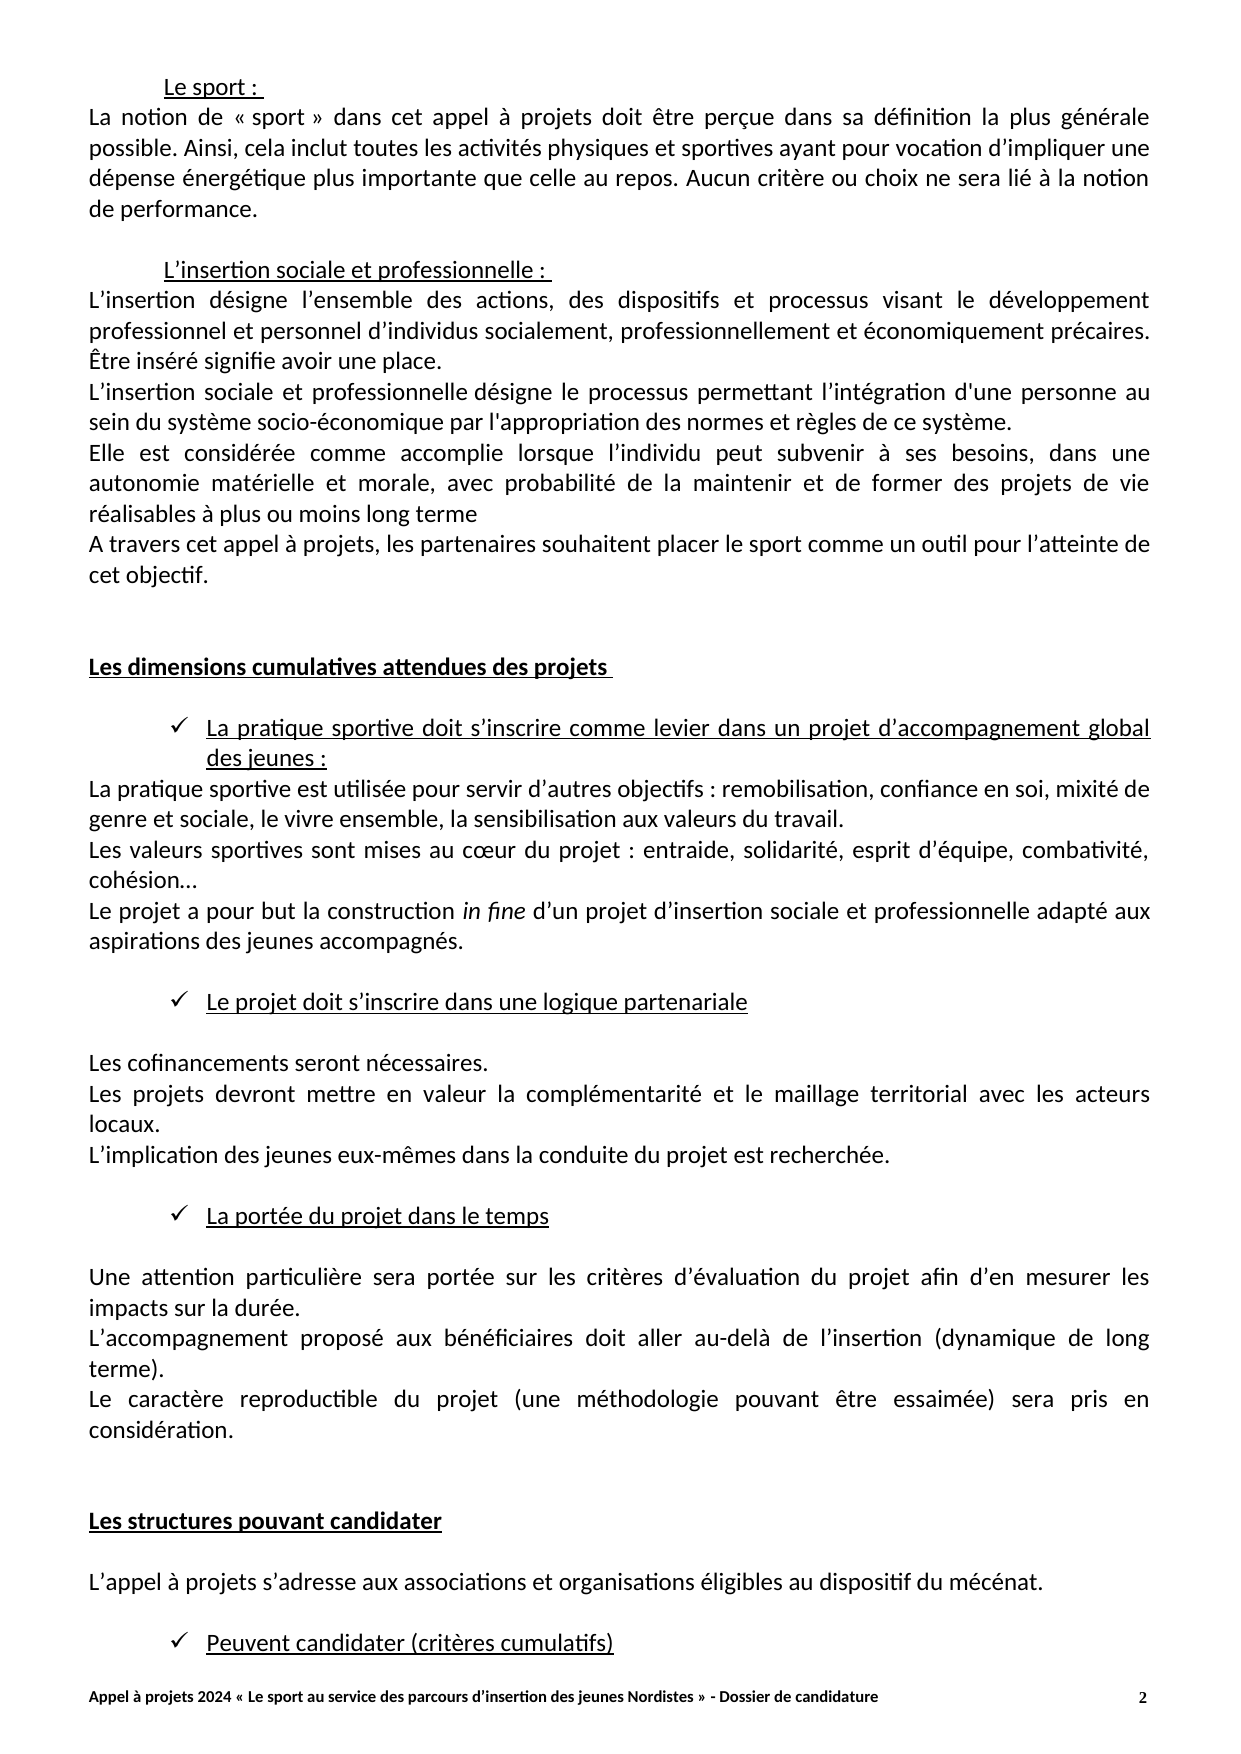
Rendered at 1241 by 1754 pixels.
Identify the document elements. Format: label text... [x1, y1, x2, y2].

text L’insertion sociale et professionnelle : [164, 254, 1152, 284]
text L’implication des jeunes eux-mêmes dans la conduite du projet est recherchée. [89, 1139, 1152, 1169]
text Les dimensions cumulatives attendues des projets [89, 651, 1152, 681]
text L’accompagnement proposé aux bénéficiaires doit aller au-delà de l’insertion (dynamique de long terme). [89, 1322, 1152, 1383]
list Le projet doit s’inscrire dans une logique partenariale [169, 986, 1152, 1017]
text Le caractère reproductible du projet (une méthodologie pouvant être essaimée) sera pris en considération. [89, 1383, 1152, 1444]
list La pratique sportive doit s’inscrire comme levier dans un projet d’accompagnement global des jeunes : [169, 712, 1152, 773]
text A travers cet appel à projets, les partenaires souhaitent placer le sport comme un outil pour l’atteinte de cet objectif. [89, 529, 1152, 590]
text La notion de « sport » dans cet appel à projets doit être perçue dans sa définition la plus générale possible. Ainsi, cela inclut toutes les activités physiques et sportives ayant pour vocation d’impliquer une dépense énergétique plus importante que celle au repos. Aucun critère ou choix ne sera lié à la notion de performance. [89, 101, 1152, 223]
text L’insertion désigne l’ensemble des actions, des dispositifs et processus visant le développement professionnel et personnel d’individus socialement, professionnellement et économiquement précaires. Être inséré signifie avoir une place. [89, 284, 1152, 376]
text Le sport : [164, 71, 1152, 101]
text Les cofinancements seront nécessaires. [89, 1047, 1152, 1078]
text Une attention particulière sera portée sur les critères d’évaluation du projet afin d’en mesurer les impacts sur la durée. [89, 1261, 1152, 1322]
text Les projets devront mettre en valeur la complémentarité et le maillage territorial avec les acteurs locaux. [89, 1078, 1152, 1139]
text Les valeurs sportives sont mises au cœur du projet : entraide, solidarité, esprit d’équipe, combativité, cohésion… [89, 834, 1152, 895]
text L’insertion sociale et professionnelle désigne le processus permettant l’intégration d'une personne au sein du système socio-économique par l'appropriation des normes et règles de ce système. [89, 376, 1152, 437]
text Les structures pouvant candidater [89, 1505, 1152, 1536]
text Elle est considérée comme accomplie lorsque l’individu peut subvenir à ses besoins, dans une autonomie matérielle et morale, avec probabilité de la maintenir et de former des projets de vie réalisables à plus ou moins long terme [89, 437, 1152, 529]
text Le projet a pour but la construction in fine d’un projet d’insertion sociale et professionnelle adapté aux aspirations des jeunes accompagnés. [89, 895, 1152, 956]
list La portée du projet dans le temps [169, 1200, 1152, 1231]
list Peuvent candidater (critères cumulatifs) [169, 1627, 1152, 1658]
text La pratique sportive est utilisée pour servir d’autres objectifs : remobilisation, confiance en soi, mixité de genre et sociale, le vivre ensemble, la sensibilisation aux valeurs du travail. [89, 773, 1152, 834]
text L’appel à projets s’adresse aux associations et organisations éligibles au dispositif du mécénat. [89, 1566, 1152, 1597]
